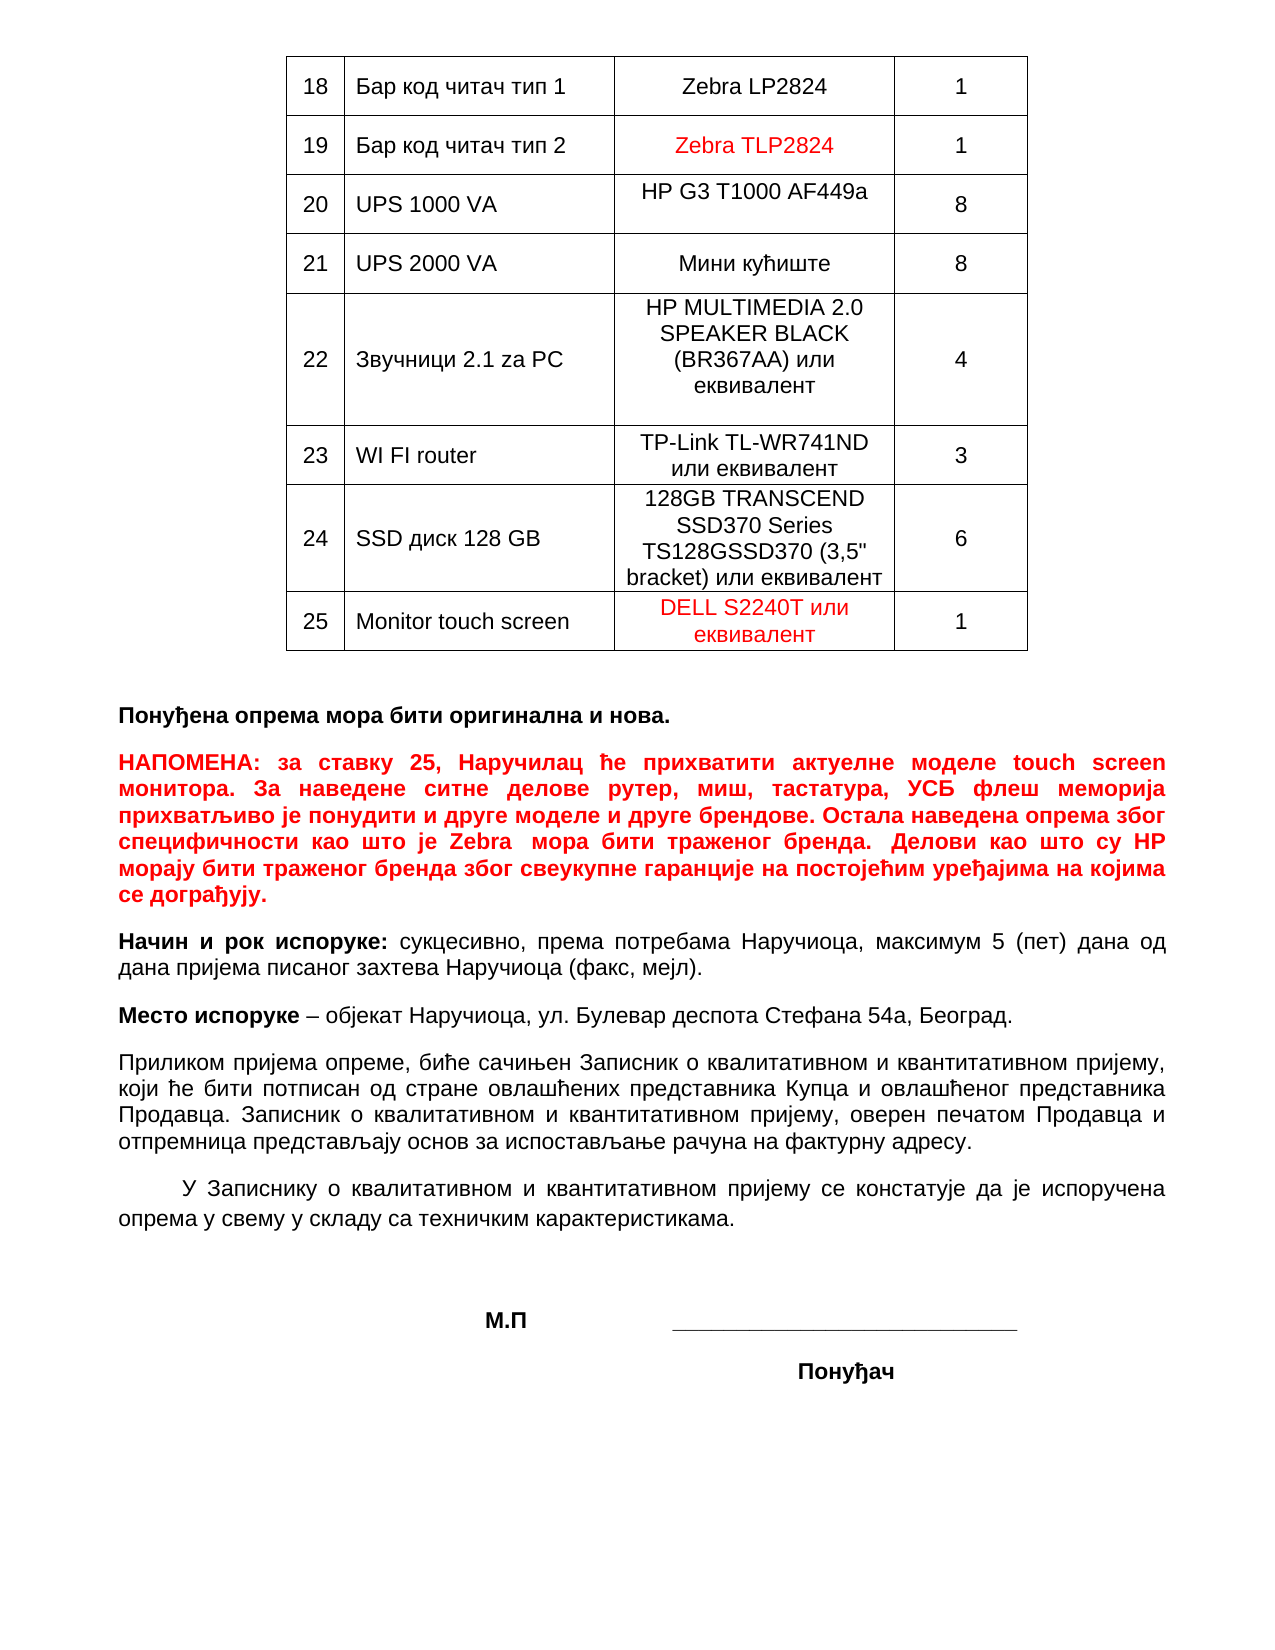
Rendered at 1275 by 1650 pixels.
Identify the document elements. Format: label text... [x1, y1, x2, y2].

table_cell Zebra LP2824 [615, 57, 894, 115]
table_cell Zebra TLP2824 [615, 116, 894, 174]
table_cell 1 [895, 57, 1027, 115]
text Понуђена опрема мора бити оригинална и нова. [118, 702, 1166, 728]
table_cell HP MULTIMEDIA 2.0 SPEAKER BLACK (BR367AA) или еквивалент [615, 294, 894, 425]
table_cell Monitor touch screen [345, 592, 614, 650]
text Понуђач [148, 1358, 1166, 1385]
table_cell 22 [287, 294, 344, 425]
table_cell SSD диск 128 GB [345, 485, 614, 591]
table_cell TP-Link TL-WR741ND или еквивалент [615, 426, 894, 484]
table_cell 8 [895, 175, 1027, 233]
table_cell HP G3 T1000 AF449a [615, 175, 894, 233]
table_cell 3 [895, 426, 1027, 484]
table_cell 19 [287, 116, 344, 174]
table_cell 25 [287, 592, 344, 650]
table_cell 1 [895, 592, 1027, 650]
table_cell UPS 2000 VA [345, 234, 614, 292]
table_cell 128GB TRANSCEND SSD370 Series TS128GSSD370 (3,5" bracket) или еквивалент [615, 485, 894, 591]
table_cell 23 [287, 426, 344, 484]
text Место испоруке – објекат Наручиоца, ул. Булевар деспота Стефана 54а, Београд. [118, 1002, 1166, 1028]
table_cell 6 [895, 485, 1027, 591]
table_cell 8 [895, 234, 1027, 292]
table_cell DELL S2240T или еквивалент [615, 592, 894, 650]
table_cell UPS 1000 VA [345, 175, 614, 233]
text М.П ___________________________ [148, 1307, 1166, 1334]
text Приликом пријема опреме, биће сачињен Записник о квалитативном и квантитативном пријему, који ће бити потписан од стране овлашћених представника Купца и овлашћеног представника Продавца. Записник о квалитативном и квантитативном пријему, оверен печатом Продавца и отпремница представљају основ за испостављање рачуна на фактурну адресу. [118, 1049, 1166, 1154]
text НАПОМЕНА: за ставку 25, Наручилац ће прихватити актуелне моделе touch screen монитора. За наведене ситне делове рутер, миш, тастатура, УСБ флеш меморија прихватљиво је понудити и друге моделе и друге брендове. Остала наведена опрема због специфичности као што је Zebra мора бити траженог бренда. Делови као што су HP морају бити траженог бренда због свеукупне гаранције на постојећим уређајима на којима се дограђују. [118, 749, 1166, 907]
table_cell WI FI router [345, 426, 614, 484]
table_cell 1 [895, 116, 1027, 174]
table_cell Бар код читач тип 2 [345, 116, 614, 174]
table_cell 21 [287, 234, 344, 292]
text У Записнику о квалитативном и квантитативном пријему се констатује да је испоручена опрема у свему у складу са техничким карактеристикама. [118, 1175, 1166, 1232]
table_cell 18 [287, 57, 344, 115]
table_cell 4 [895, 294, 1027, 425]
text Начин и рок испоруке: сукцесивно, према потребама Наручиоца, максимум 5 (пет) дана од дана пријема писаног захтева Наручиоца (факс, мејл). [118, 928, 1166, 981]
table_cell 20 [287, 175, 344, 233]
table_cell Бар код читач тип 1 [345, 57, 614, 115]
table_cell 24 [287, 485, 344, 591]
table_cell Звучници 2.1 za PC [345, 294, 614, 425]
table_cell Мини кућиште [615, 234, 894, 292]
